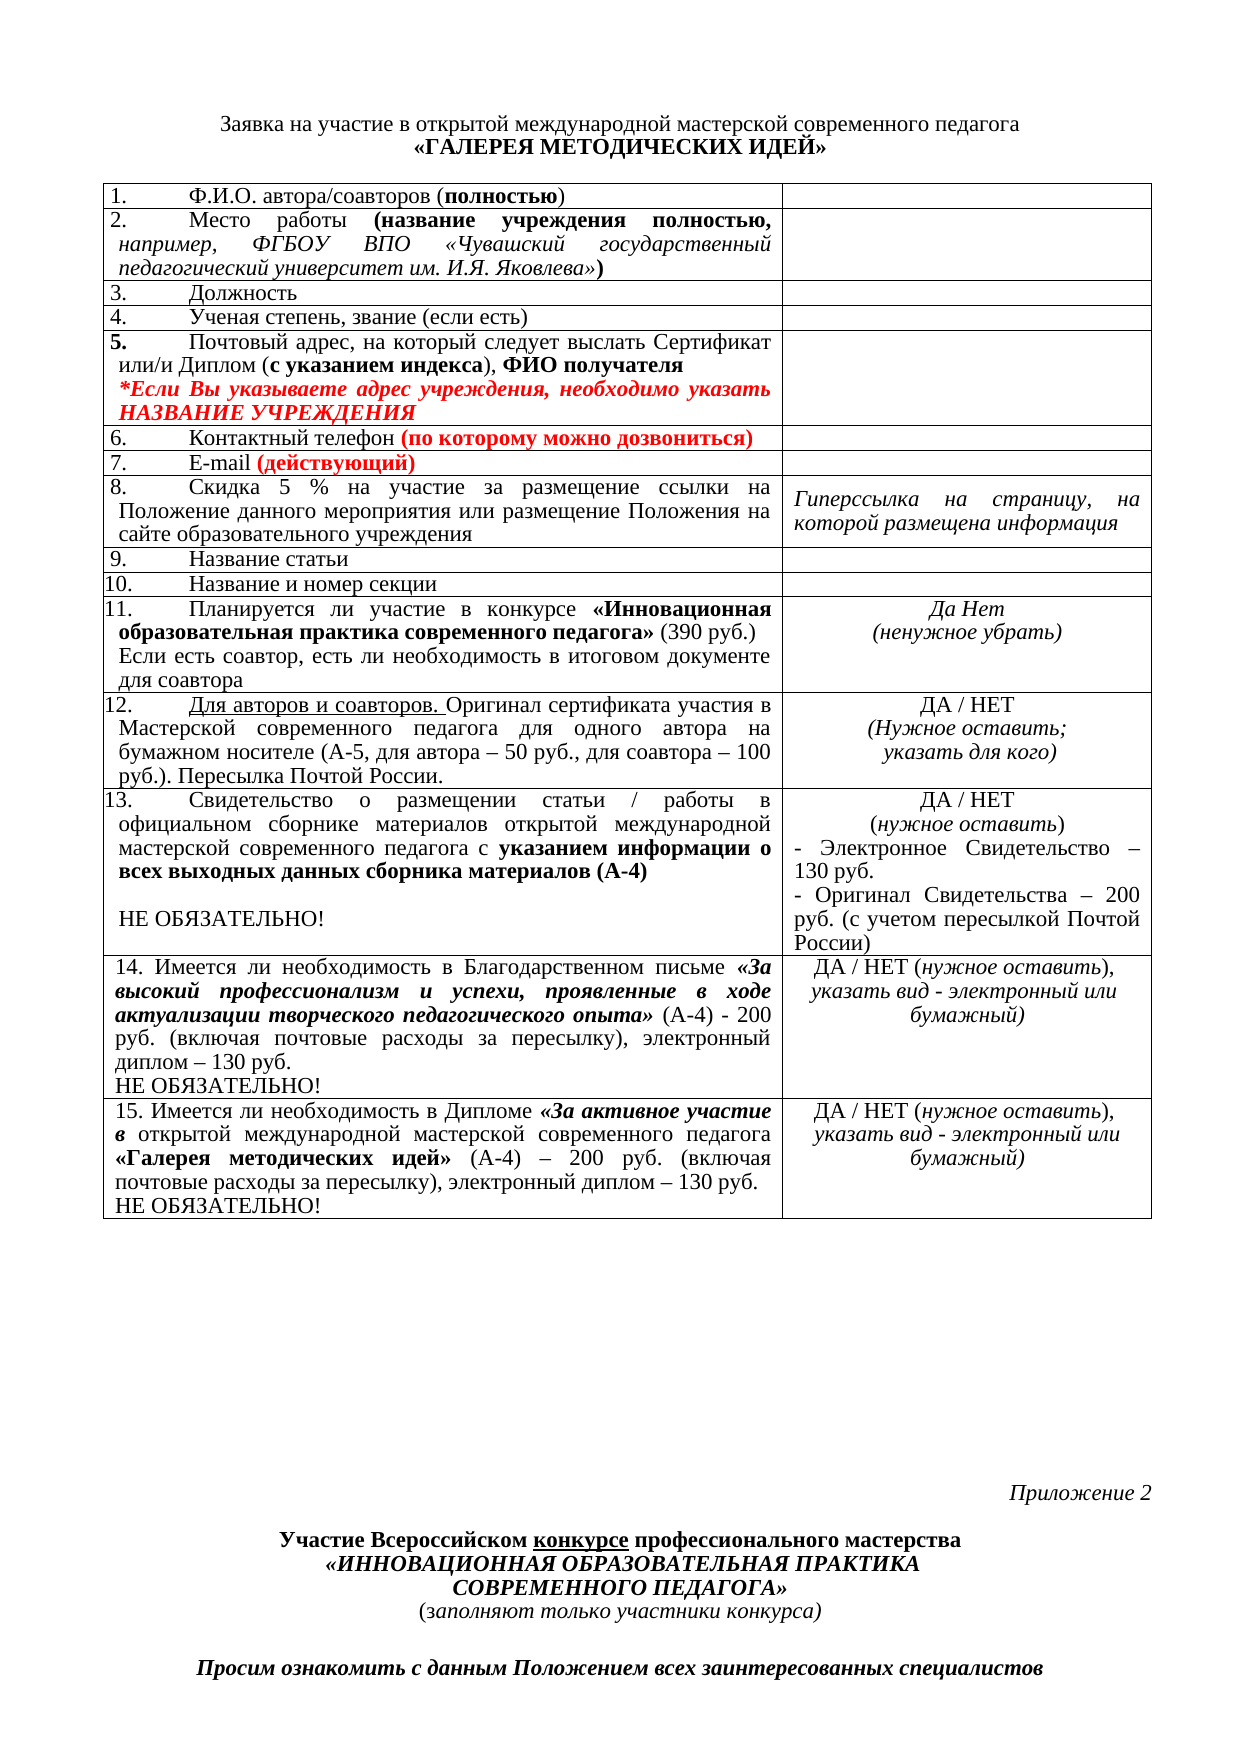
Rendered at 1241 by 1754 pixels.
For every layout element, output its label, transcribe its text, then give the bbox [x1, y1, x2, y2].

text СОВРЕМЕННОГО ПЕДАГОГА» [89, 1576, 1152, 1600]
table_cell ДА / НЕТ (нужное оставить), указать вид - электронный или бумажный) [783, 956, 1151, 1098]
table_cell Скидка 5 % на участие за размещение ссылки на Положение данного мероприятия или размещение Положения на сайте образовательного учреждения [104, 476, 782, 547]
text «ГАЛЕРЕЯ МЕТОДИЧЕСКИХ ИДЕЙ» [89, 136, 1152, 159]
table_cell Контактный телефон (по которому можно дозвониться) [104, 426, 782, 450]
table_cell [783, 306, 1151, 329]
table_cell ДА / НЕТ (Нужное оставить; указать для кого) [783, 693, 1151, 788]
table_header Ф.И.О. автора/соавторов (полностью) [104, 184, 782, 208]
text Заявка на участие в открытой международной мастерской современного педагога [89, 112, 1152, 136]
table_cell Ученая степень, звание (если есть) [104, 306, 782, 329]
text (заполняют только участники конкурса) [89, 1600, 1152, 1623]
table_cell [783, 548, 1151, 572]
text «ИННОВАЦИОННАЯ ОБРАЗОВАТЕЛЬНАЯ ПРАКТИКА [89, 1553, 1152, 1576]
table_cell ДА / НЕТ (нужное оставить) - Электронное Свидетельство – 130 руб. - Оригинал Свидетельства – 200 руб. (с учетом пересылкой Почтой России) [783, 789, 1151, 955]
table_cell [783, 209, 1151, 280]
table_header [783, 184, 1151, 208]
table_cell Почтовый адрес, на который следует выслать Сертификат или/и Диплом (с указанием индекса), ФИО получателя *Если Вы указываете адрес учреждения, необходимо указать НАЗВАНИЕ УЧРЕЖДЕНИЯ [104, 331, 782, 425]
table_cell ДА / НЕТ (нужное оставить), указать вид - электронный или бумажный) [783, 1099, 1151, 1218]
table_cell E-mail (действующий) [104, 451, 782, 475]
table_cell Должность [104, 281, 782, 305]
table_cell [783, 573, 1151, 596]
table_cell Свидетельство о размещении статьи / работы в официальном сборнике материалов открытой международной мастерской современного педагога с указанием информации о всех выходных данных сборника материалов (А-4) НЕ ОБЯЗАТЕЛЬНО! [104, 789, 782, 955]
table_cell Да Нет (ненужное убрать) [783, 597, 1151, 692]
table_cell Название статьи [104, 548, 782, 572]
table_cell Место работы (название учреждения полностью, например, ФГБОУ ВПО «Чувашский государственный педагогический университет им. И.Я. Яковлева») [104, 209, 782, 280]
table_cell [783, 426, 1151, 450]
table_cell 15. Имеется ли необходимость в Дипломе «За активное участие в открытой международной мастерской современного педагога «Галерея методических идей» (А-4) – 200 руб. (включая почтовые расходы за пересылку), электронный диплом – 130 руб. НЕ ОБЯЗАТЕЛЬНО! [104, 1099, 782, 1218]
table_cell Планируется ли участие в конкурсе «Инновационная образовательная практика современного педагога» (390 руб.) Если есть соавтор, есть ли необходимость в итоговом документе для соавтора [104, 597, 782, 692]
table_cell Гиперссылка на страницу, на которой размещена информация [783, 476, 1151, 547]
table_cell [783, 451, 1151, 475]
text Приложение 2 [89, 1479, 1152, 1505]
table_cell 14. Имеется ли необходимость в Благодарственном письме «За высокий профессионализм и успехи, проявленные в ходе актуализации творческого педагогического опыта» (А-4) - 200 руб. (включая почтовые расходы за пересылку), электронный диплом – 130 руб. НЕ ОБЯЗАТЕЛЬНО! [104, 956, 782, 1098]
table_cell [783, 281, 1151, 305]
table_cell [783, 331, 1151, 425]
table_cell Для авторов и соавторов. Оригинал сертификата участия в Мастерской современного педагога для одного автора на бумажном носителе (А-5, для автора – 50 руб., для соавтора – 100 руб.). Пересылка Почтой России. [104, 693, 782, 788]
text Участие Всероссийском конкурсе профессионального мастерства [89, 1529, 1152, 1553]
table_cell Название и номер секции [104, 573, 782, 596]
